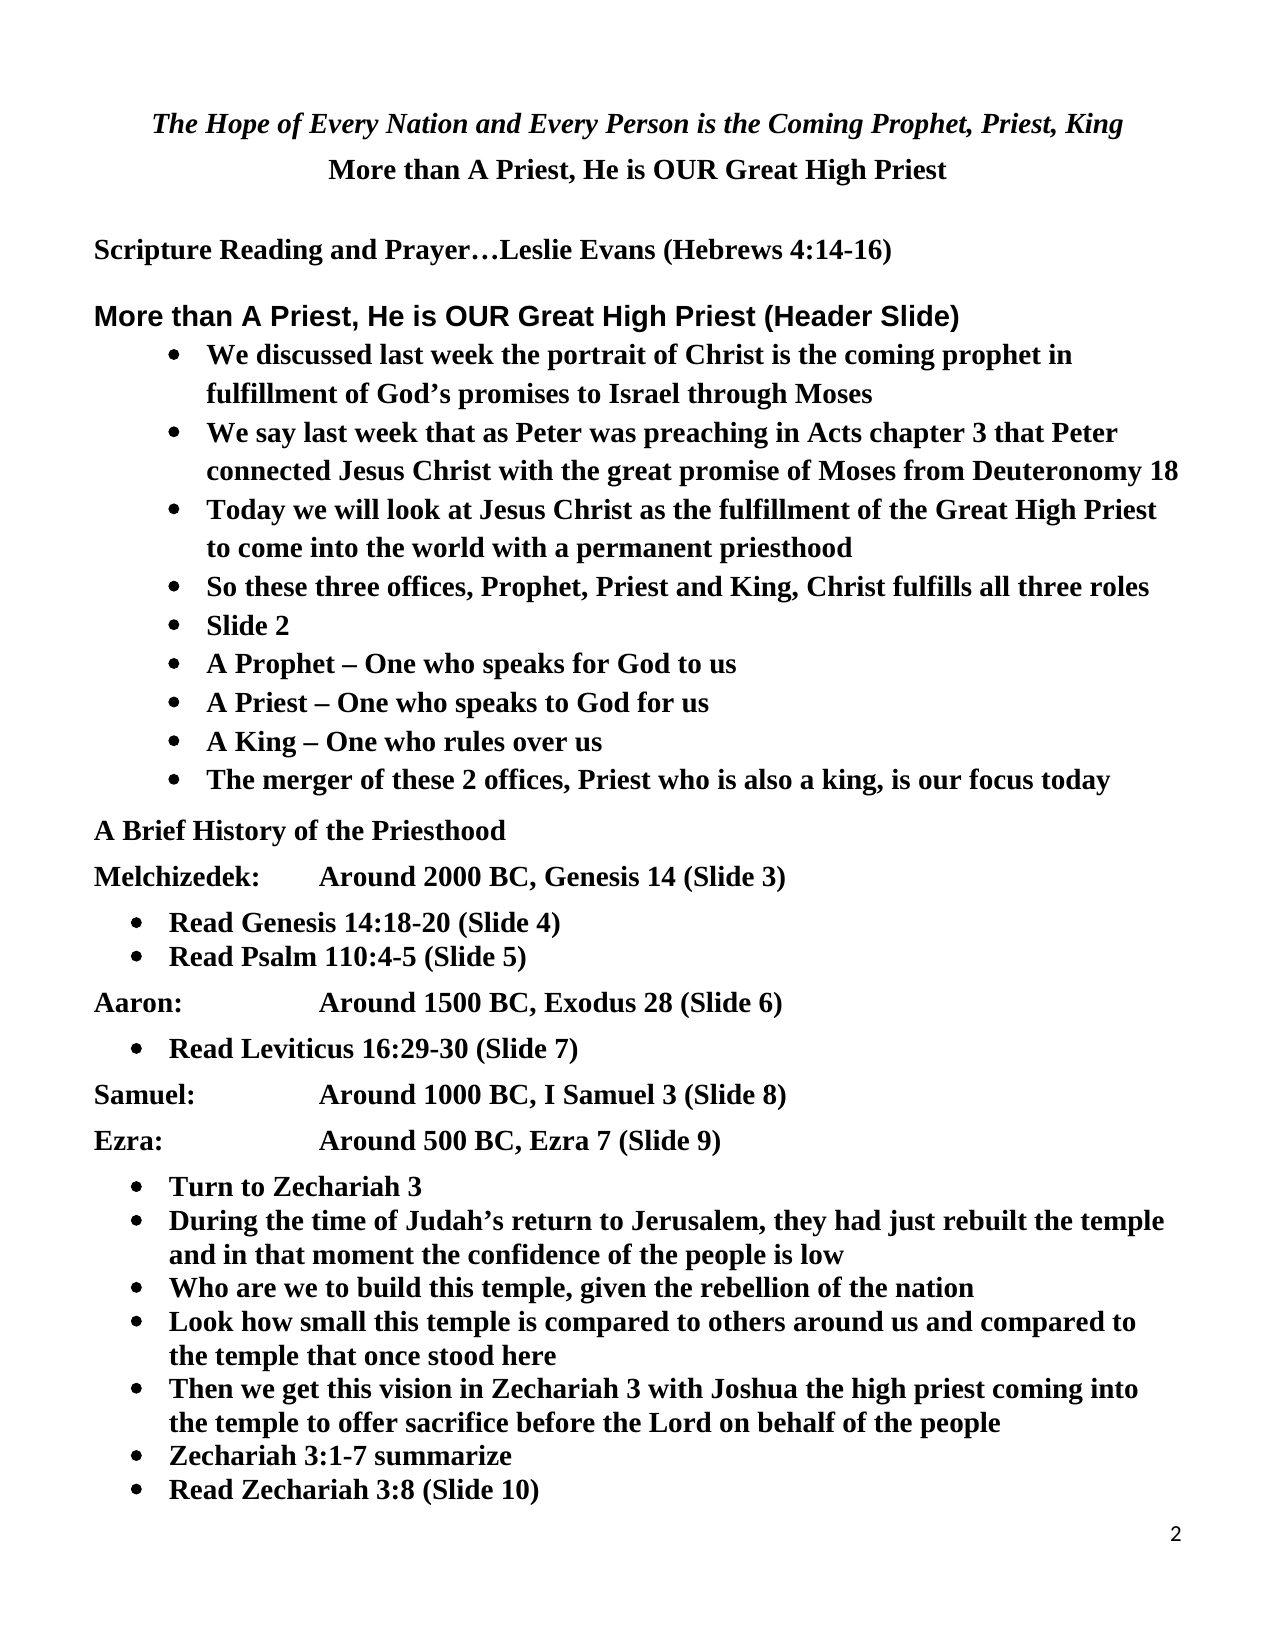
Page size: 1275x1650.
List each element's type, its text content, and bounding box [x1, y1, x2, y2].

list Turn to Zechariah 3 [131, 1169, 1181, 1203]
list Look how small this temple is compared to others around us and compared to the temple that once stood here [131, 1304, 1181, 1371]
text A Brief History of the Priesthood [94, 813, 1181, 847]
list Who are we to build this temple, given the rebellion of the nation [131, 1270, 1181, 1304]
text Ezra: Around 500 BC, Ezra 7 (Slide 9) [94, 1123, 1181, 1157]
text Samuel: Around 1000 BC, I Samuel 3 (Slide 8) [94, 1077, 1181, 1111]
list Zechariah 3:1-7 summarize [131, 1438, 1181, 1472]
list We discussed last week the portrait of Christ is the coming prophet in fulfillment of God’s promises to Israel through Moses [169, 337, 1181, 410]
list We say last week that as Peter was preaching in Acts chapter 3 that Peter connected Jesus Christ with the great promise of Moses from Deuteronomy 18 [169, 415, 1181, 487]
text Scripture Reading and Prayer…Leslie Evans (Hebrews 4:14-16) [94, 232, 1181, 265]
text Melchizedek: Around 2000 BC, Genesis 14 (Slide 3) [94, 859, 1181, 893]
list Read Leviticus 16:29-30 (Slide 7) [131, 1031, 1181, 1065]
list During the time of Judah’s return to Jerusalem, they had just rebuilt the temple and in that moment the confidence of the people is low [131, 1203, 1181, 1270]
list A Priest – One who speaks to God for us [169, 685, 1181, 719]
list A King – One who rules over us [169, 724, 1181, 757]
list Read Genesis 14:18-20 (Slide 4) [131, 906, 1181, 939]
list Today we will look at Jesus Christ as the fulfillment of the Great High Priest to come into the world with a permanent priesthood [169, 492, 1181, 564]
text Aaron: Around 1500 BC, Exodus 28 (Slide 6) [94, 985, 1181, 1019]
list Read Zechariah 3:8 (Slide 10) [131, 1472, 1181, 1506]
list Read Psalm 110:4-5 (Slide 5) [131, 939, 1181, 973]
list Slide 2 [169, 608, 1181, 641]
list The merger of these 2 offices, Priest who is also a king, is our focus today [169, 762, 1181, 796]
list Then we get this vision in Zechariah 3 with Joshua the high priest coming into the temple to offer sacrifice before the Lord on behalf of the people [131, 1371, 1181, 1438]
text More than A Priest, He is OUR Great High Priest [94, 152, 1181, 186]
text The Hope of Every Nation and Every Person is the Coming Prophet, Priest, King [94, 106, 1181, 140]
list A Prophet – One who speaks for God to us [169, 646, 1181, 680]
text More than A Priest, He is OUR Great High Priest (Header Slide) [94, 299, 1181, 332]
list So these three offices, Prophet, Priest and King, Christ fulfills all three roles [169, 569, 1181, 603]
